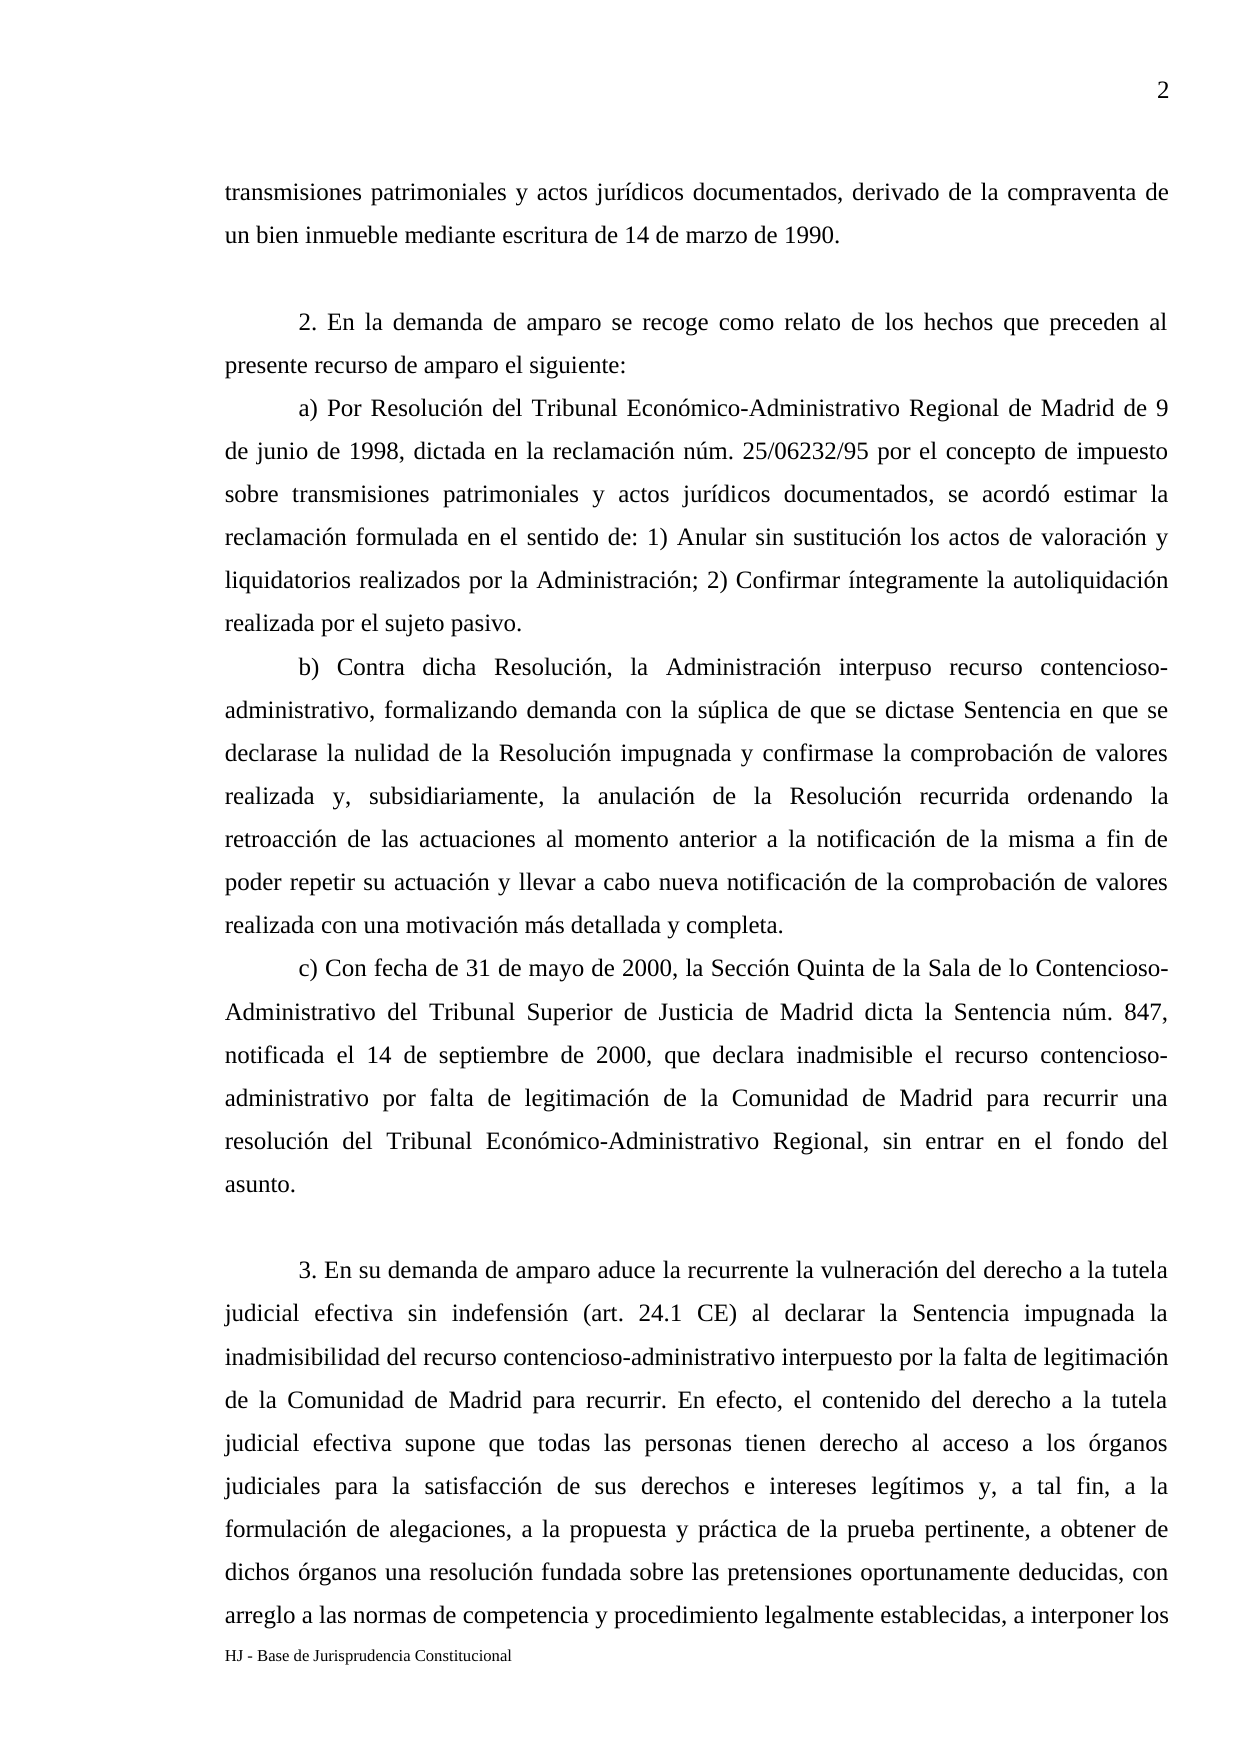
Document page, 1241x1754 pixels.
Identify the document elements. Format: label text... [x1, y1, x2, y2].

text b) Contra dicha Resolución, la Administración interpuso recurso contencioso- administrativo, formalizando demanda con la súplica de que se dictase Sentencia en que se declarase la nulidad de la Resolución impugnada y confirmase la comprobación de valores realizada y, subsidiariamente, la anulación de la Resolución recurrida ordenando la retroacción de las actuaciones al momento anterior a la notificación de la misma a fin de poder repetir su actuación y llevar a cabo nueva notificación de la comprobación de valores realizada con una motivación más detallada y completa. [224, 652, 1169, 939]
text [224, 177, 1169, 249]
text a) Por Resolución del Tribunal Económico-Administrativo Regional de Madrid de 9 de junio de 1998, dictada en la reclamación núm. 25/06232/95 por el concepto de impuesto sobre transmisiones patrimoniales y actos jurídicos documentados, se acordó estimar la reclamación formulada en el sentido de: 1) Anular sin sustitución los actos de valoración y liquidatorios realizados por la Administración; 2) Confirmar íntegramente la autoliquidación realizada por el sujeto pasivo. [224, 393, 1169, 637]
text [224, 1255, 1169, 1629]
text 2. En la demanda de amparo se recoge como relato de los hechos que preceden al presente recurso de amparo el siguiente: [224, 307, 1169, 378]
text c) Con fecha de 31 de mayo de 2000, la Sección Quinta de la Sala de lo Contencioso- Administrativo del Tribunal Superior de Justicia de Madrid dicta la Sentencia núm. 847, notificada el 14 de septiembre de 2000, que declara inadmisible el recurso contencioso- administrativo por falta de legitimación de la Comunidad de Madrid para recurrir una resolución del Tribunal Económico-Administrativo Regional, sin entrar en el fondo del asunto. [224, 953, 1169, 1198]
